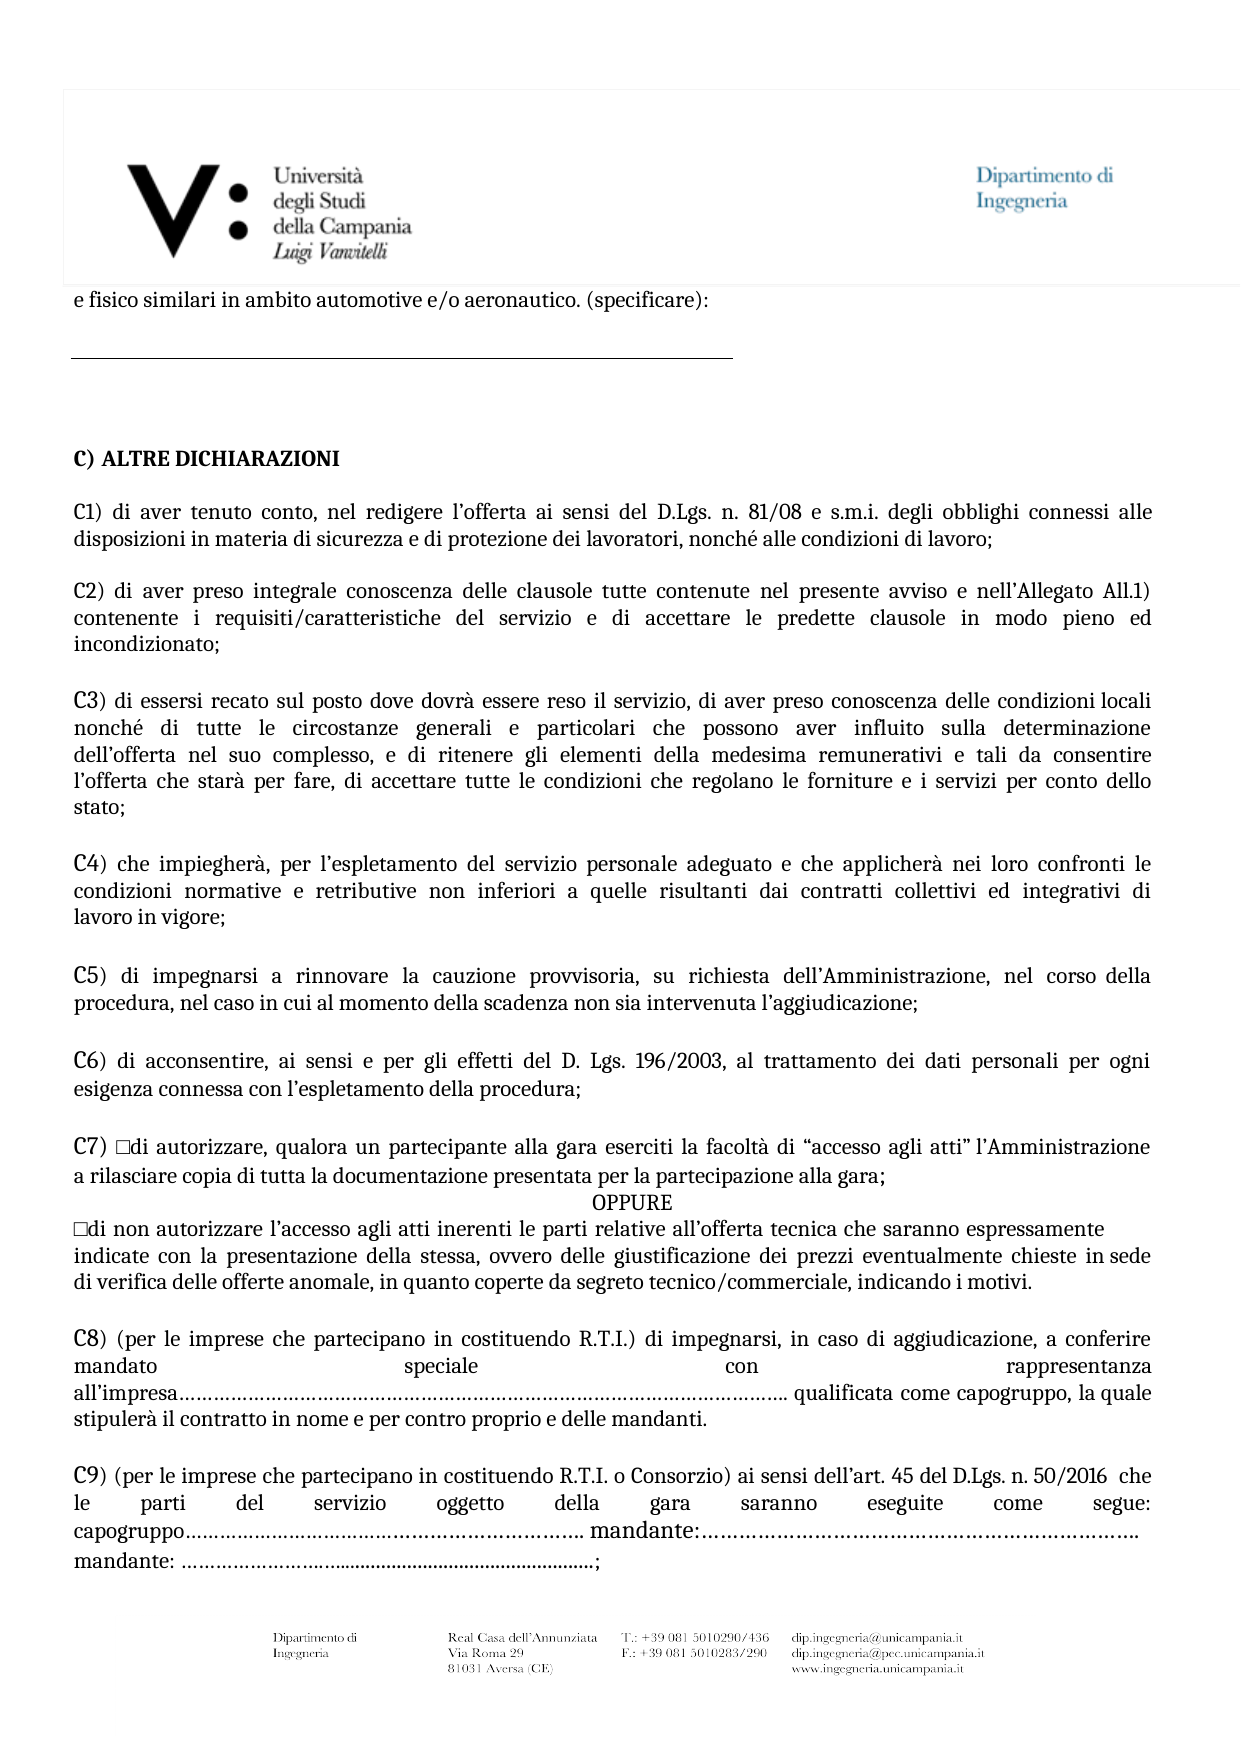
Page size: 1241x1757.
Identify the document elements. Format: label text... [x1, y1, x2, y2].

text C5) di impegnarsi a rinnovare la cauzione provvisoria, su richiesta dell’Amministrazione, nel corso della procedura, nel caso in cui al momento della scadenza non sia intervenuta l’aggiudicazione; [74, 961, 1152, 1016]
picture [115, 1615, 1037, 1737]
text OPPURE [101, 1189, 1163, 1216]
text C6) di acconsentire, ai sensi e per gli effetti del D. Lgs. 196/2003, al trattamento dei dati personali per ogni esigenza connessa con l’espletamento della procedura; [74, 1047, 1151, 1101]
text indicate con la presentazione della stessa, ovvero delle giustificazione dei prezzi eventualmente chieste in sede di verifica delle offerte anomale, in quanto coperte da segreto tecnico/commerciale, indicando i motivi. [74, 1242, 1151, 1295]
text C4) che impiegherà, per l’espletamento del servizio personale adeguato e che applicherà nei loro confronti le condizioni normative e retributive non inferiori a quelle risultanti dai contratti collettivi ed integrativi di lavoro in vigore; [74, 849, 1152, 930]
text C7) □di autorizzare, qualora un partecipante alla gara eserciti la facoltà di “accesso agli atti” l’Amministrazione a rilasciare copia di tutta la documentazione presentata per la partecipazione alla gara; [74, 1131, 1151, 1189]
text C3) di essersi recato sul posto dove dovrà essere reso il servizio, di aver preso conoscenza delle condizioni locali nonché di tutte le circostanze generali e particolari che possono aver influito sulla determinazione dell’offerta nel suo complesso, e di ritenere gli elementi della medesima remunerativi e tali da consentire l’offerta che starà per fare, di accettare tutte le condizioni che regolano le forniture e i servizi per conto dello stato; [74, 686, 1152, 821]
picture [62, 88, 1241, 288]
text C2) di aver preso integrale conoscenza delle clausole tutte contenute nel presente avviso e nell’Allegato All.1) contenente i requisiti/caratteristiche del servizio e di accettare le predette clausole in modo pieno ed incondizionato; [74, 578, 1152, 657]
text mandante: …………………….….................................................; [74, 1545, 600, 1574]
text □di non autorizzare l’accesso agli atti inerenti le parti relative all’offerta tecnica che saranno espressamente [74, 1216, 1151, 1242]
text C8) (per le imprese che partecipano in costituendo R.T.I.) di impegnarsi, in caso di aggiudicazione, a conferire mandato speciale con rappresentanza all’impresa……………………………………………………………………………………………. qualificata come capogruppo, la quale stipulerà il contratto in nome e per contro proprio e delle mandanti. [74, 1324, 1152, 1432]
text C1) di aver tenuto conto, nel redigere l’offerta ai sensi del D.Lgs. n. 81/08 e s.m.i. degli obblighi connessi alle disposizioni in materia di sicurezza e di protezione dei lavoratori, nonché alle condizioni di lavoro; [74, 499, 1152, 552]
subtitle ALTRE DICHIARAZIONI [74, 446, 345, 472]
text C9) (per le imprese che partecipano in costituendo R.T.I. o Consorzio) ai sensi dell’art. 45 del D.Lgs. n. 50/2016 che le parti del servizio oggetto della gara saranno eseguite come segue: capogruppo…………………………………………………………. mandante:……………………………………………………………. [74, 1461, 1151, 1545]
